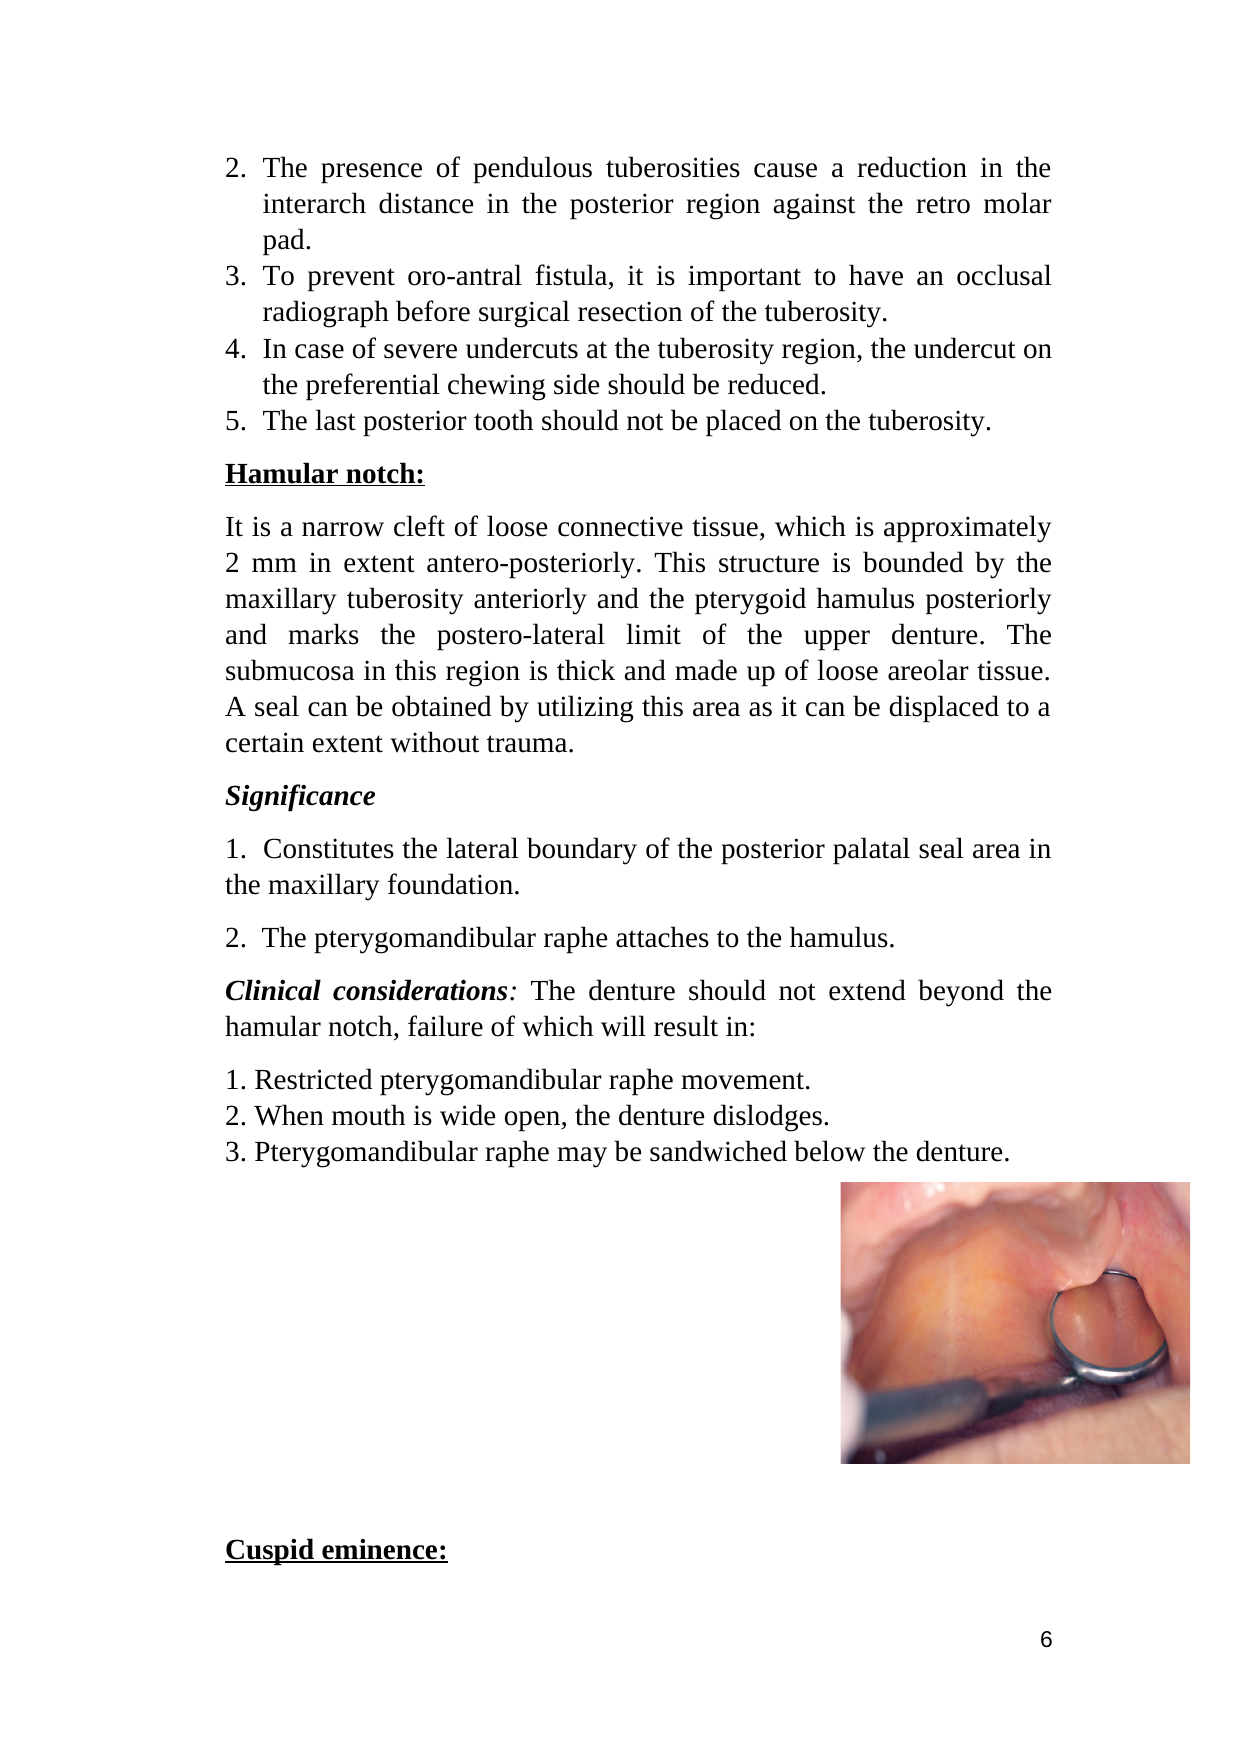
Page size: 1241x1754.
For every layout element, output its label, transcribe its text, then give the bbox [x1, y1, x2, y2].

list In case of severe undercuts at the tuberosity region, the undercut on the preferential chewing side should be reduced. [225, 331, 1053, 400]
text Cuspid eminence: [225, 1532, 1053, 1565]
list The presence of pendulous tuberosities cause a reduction in the interarch distance in the posterior region against the retro molar pad. [225, 150, 1053, 256]
list To prevent oro-antral fistula, it is important to have an occlusal radiograph before surgical resection of the tuberosity. [225, 258, 1053, 328]
text 3. Pterygomandibular raphe may be sandwiched below the denture. [225, 1134, 1053, 1168]
text Clinical considerations: The denture should not extend beyond the hamular notch, failure of which will result in: [225, 973, 1053, 1043]
text 2. The pterygomandibular raphe attaches to the hamulus. [225, 920, 1053, 954]
text Significance [225, 778, 1053, 812]
text Hamular notch: [225, 456, 1053, 489]
text It is a narrow cleft of loose connective tissue, which is approximately 2 mm in extent antero-posteriorly. This structure is bounded by the maxillary tuberosity anteriorly and the pterygoid hamulus posteriorly and marks the postero-lateral limit of the upper denture. The submucosa in this region is thick and made up of loose areolar tissue. A seal can be obtained by utilizing this area as it can be displaced to a certain extent without trauma. [225, 509, 1053, 759]
list The last posterior tooth should not be placed on the tuberosity. [225, 403, 1053, 437]
text 1. Restricted pterygomandibular raphe movement. [225, 1062, 1053, 1095]
text 2. When mouth is wide open, the denture dislodges. [225, 1098, 1053, 1132]
text 1. Constitutes the lateral boundary of the posterior palatal seal area in the maxillary foundation. [225, 831, 1053, 901]
